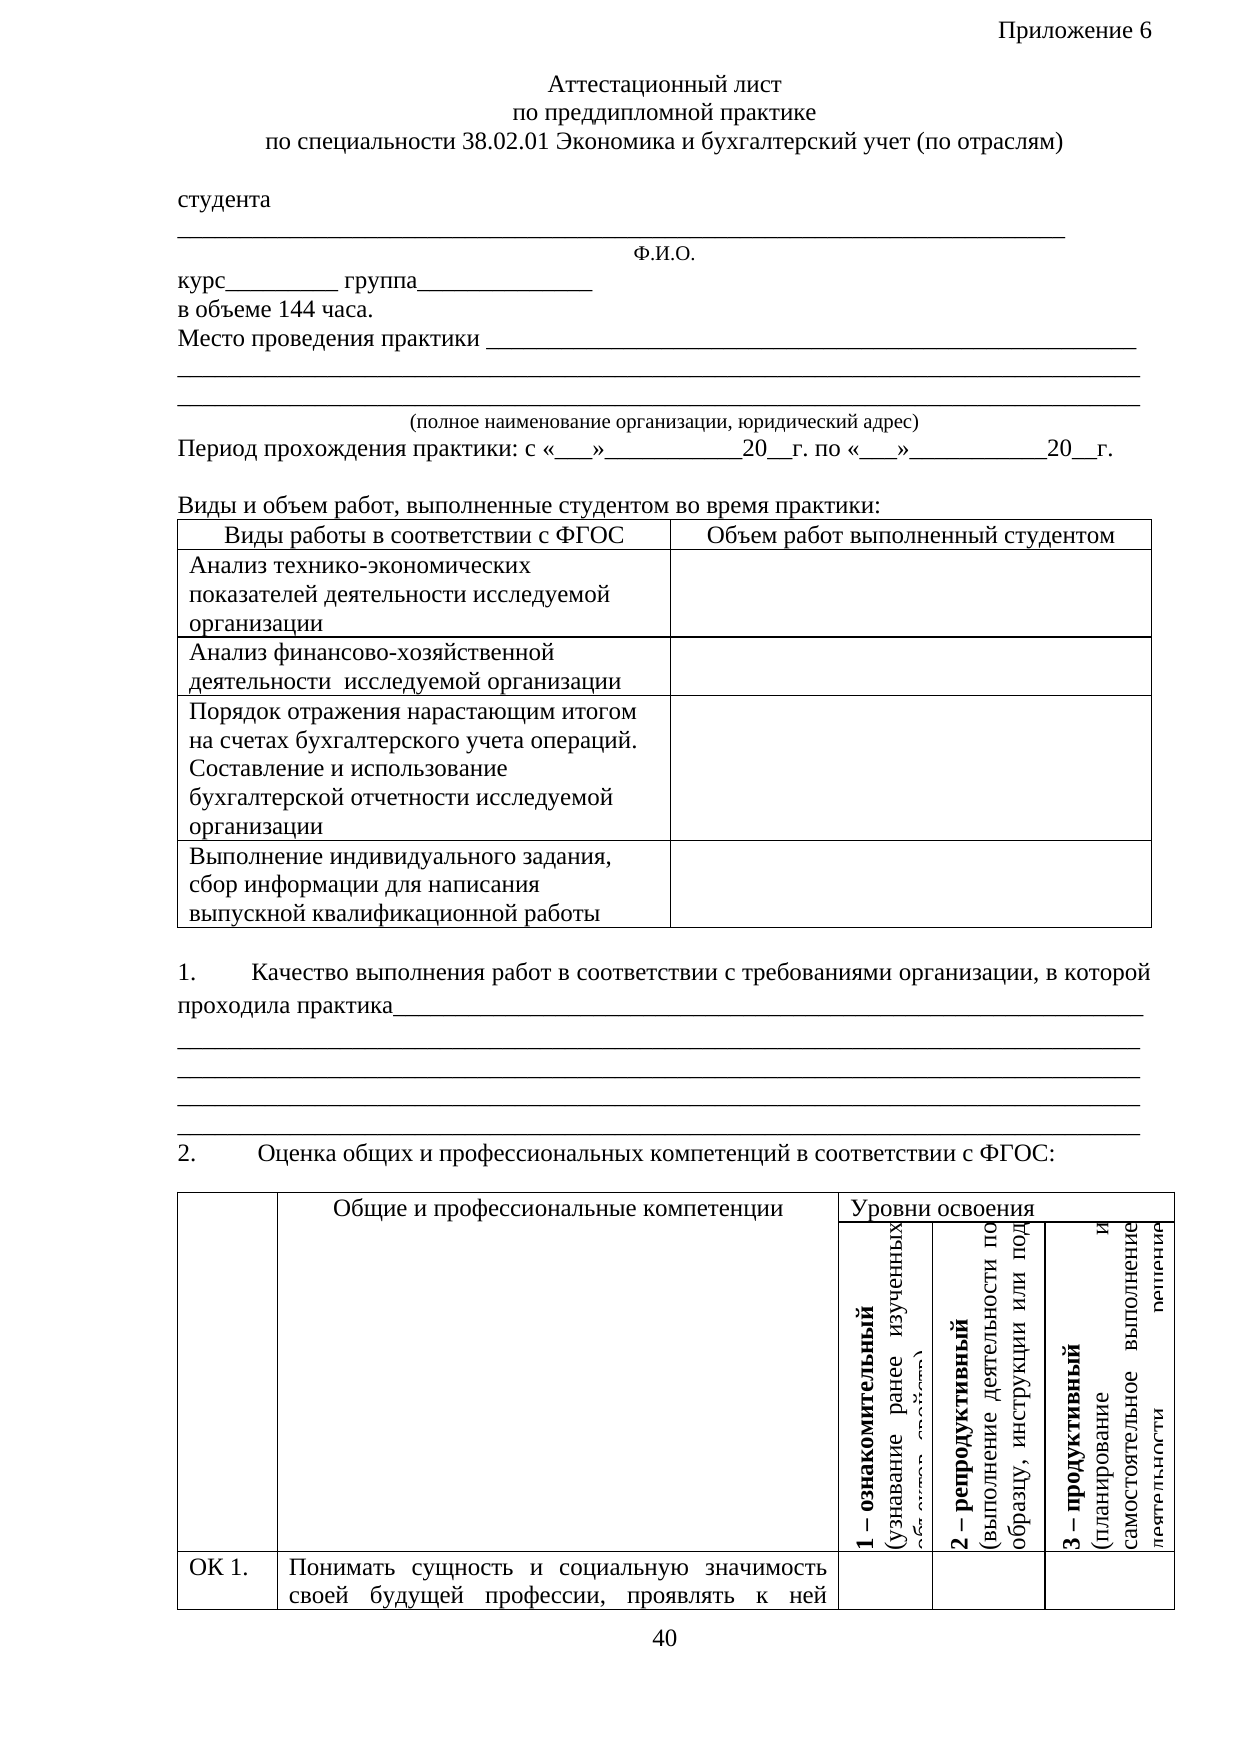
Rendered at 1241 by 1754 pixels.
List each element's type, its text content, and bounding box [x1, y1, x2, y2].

table_cell 1 – ознакомительный (узнавание ранее изученных объектов, свойств) [839, 1223, 932, 1551]
table_cell 2 – репродуктивный (выполнение деятельности по образцу, инструкции или под руководством) [933, 1223, 1044, 1551]
table_cell [671, 638, 1151, 695]
table_header Уровни освоения [839, 1193, 1174, 1221]
text курс_________ группа______________ [177, 265, 1152, 294]
table_cell [671, 696, 1151, 840]
table_cell [671, 550, 1151, 636]
table_header Общие и профессиональные компетенции [278, 1193, 838, 1551]
text ____________________________________________________________________________________________________________________________________________________________________________________________________________________________________________________________________________________________________________________ [177, 1023, 1152, 1138]
text Виды и объем работ, выполненные студентом во время практики: [177, 491, 1152, 519]
text студента _______________________________________________________________________ [177, 184, 1152, 241]
list Оценка общих и профессиональных компетенций в соответствии с ФГОС: [177, 1138, 1152, 1167]
table_cell [839, 1552, 932, 1609]
text _____________________________________________________________________________ [177, 351, 1152, 380]
table_cell 3 – продуктивный (планирование и самостоятельное выполнение деятельности, решение проблемной задачи) [1046, 1223, 1174, 1551]
text по преддипломной практике [177, 97, 1152, 126]
text в объеме 144 часа. [177, 294, 1152, 323]
table_header [178, 1193, 277, 1551]
text (полное наименование организации, юридический адрес) [177, 409, 1152, 433]
table_cell [933, 1552, 1044, 1609]
table_cell Выполнение индивидуального задания, сбор информации для написания выпускной квалификационной работы [178, 841, 670, 927]
table_cell [671, 841, 1151, 927]
table_cell Порядок отражения нарастающим итогом на счетах бухгалтерского учета операций. Составление и использование бухгалтерской отчетности исследуемой организации [178, 696, 670, 840]
text _____________________________________________________________________________ [177, 380, 1152, 409]
text Аттестационный лист [177, 69, 1152, 97]
table_cell Анализ финансово-хозяйственной деятельности исследуемой организации [178, 638, 670, 695]
table_header Виды работы в соответствии с ФГОС [178, 520, 670, 549]
text Место проведения практики ____________________________________________________ [177, 323, 1152, 351]
text Приложение 6 [177, 15, 1152, 43]
text Ф.И.О. [177, 241, 1152, 265]
table_cell Анализ технико-экономических показателей деятельности исследуемой организации [178, 550, 670, 636]
table_header Объем работ выполненный студентом [671, 520, 1151, 549]
table_cell [1046, 1552, 1174, 1609]
text Период прохождения практики: с «___»___________20__г. по «___»___________20__г. [177, 433, 1152, 462]
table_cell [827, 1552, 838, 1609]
text по специальности 38.02.01 Экономика и бухгалтерский учет (по отраслям) [177, 126, 1152, 155]
table_cell ОК 1. [178, 1552, 277, 1609]
list Качество выполнения работ в соответствии с требованиями организации, в которой проходила практика____________________________________________________________ [177, 957, 1152, 1018]
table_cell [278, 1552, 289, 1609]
